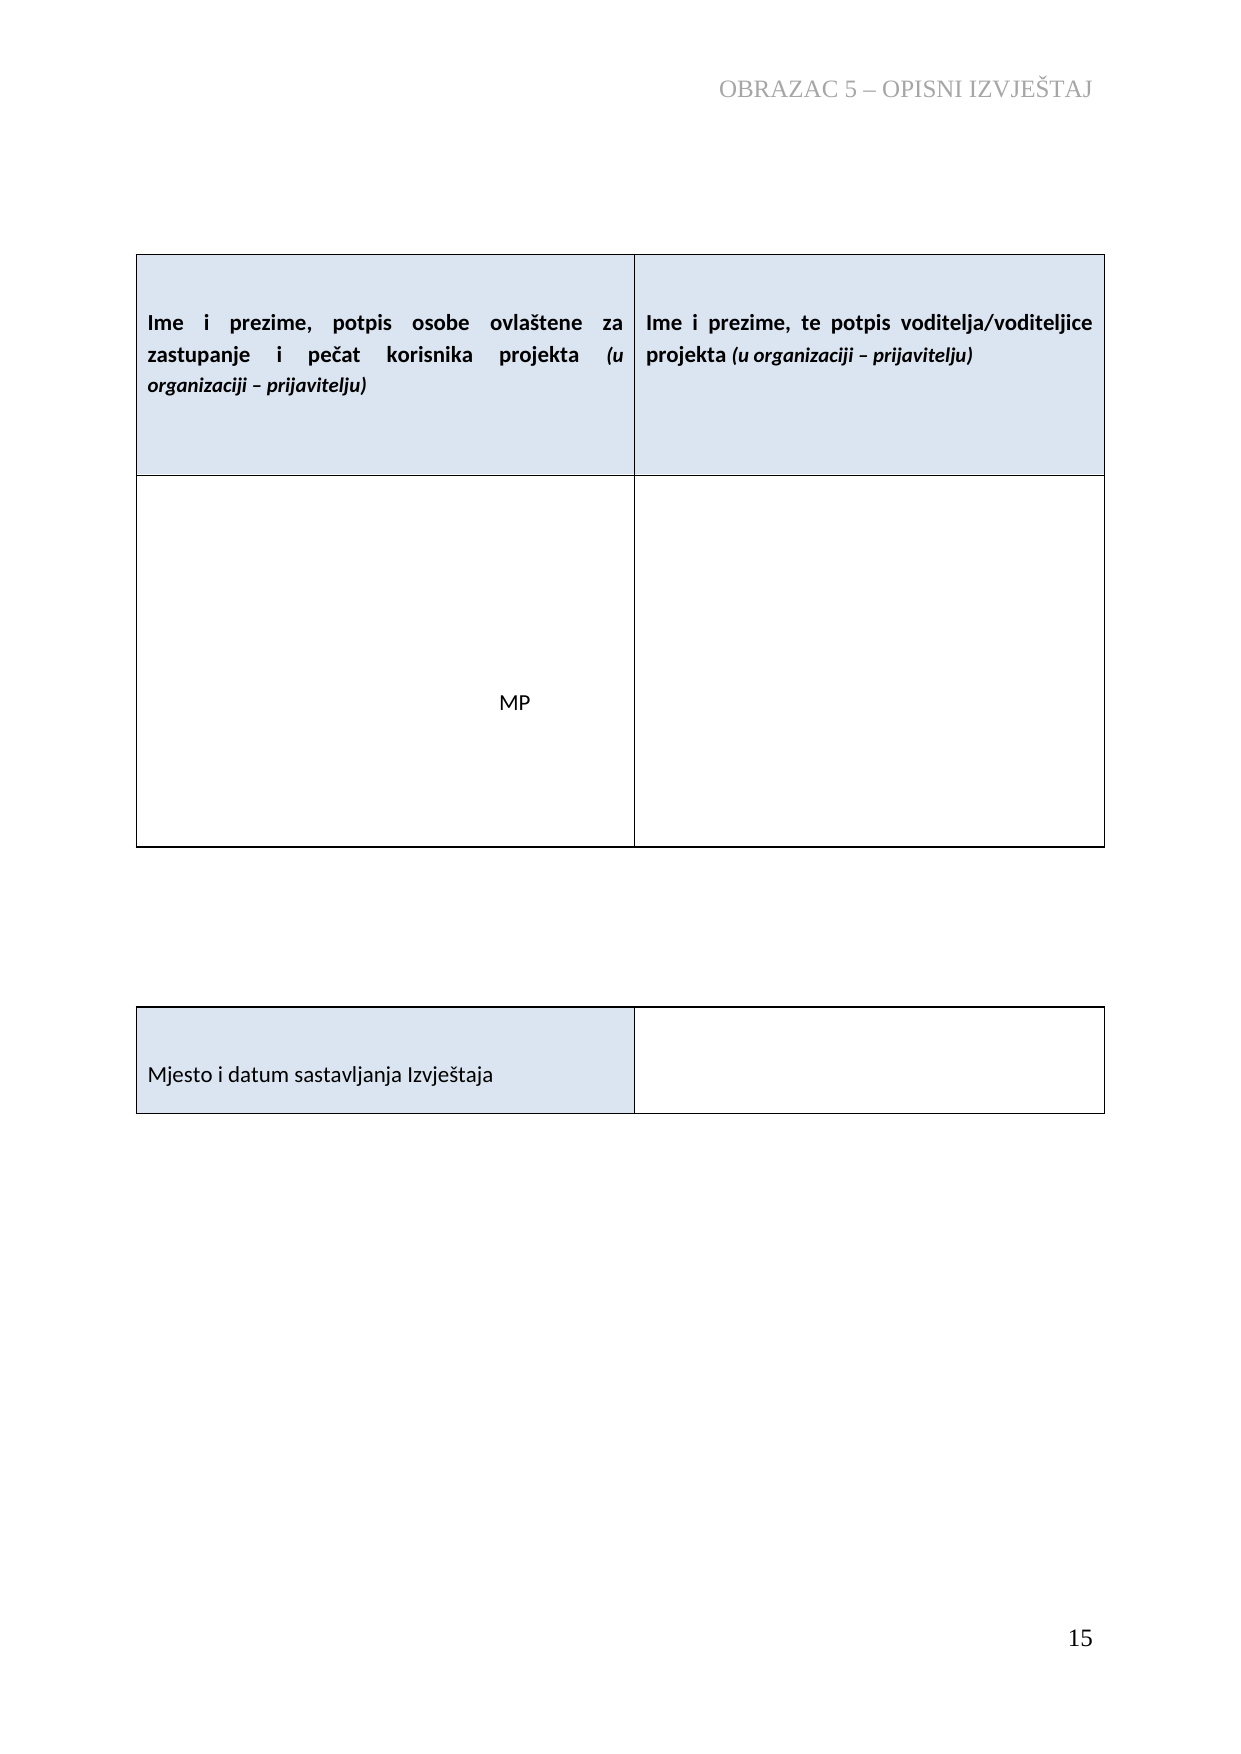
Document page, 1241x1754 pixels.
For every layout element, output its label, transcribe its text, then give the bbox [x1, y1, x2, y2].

table_header Ime i prezime, te potpis voditelja/voditeljice projekta (u organizaciji – prijavitelju) [635, 255, 1104, 474]
table_cell [635, 476, 1104, 846]
table_cell MP [137, 476, 634, 846]
table_header [635, 1008, 1104, 1113]
table_header Mjesto i datum sastavljanja Izvještaja [137, 1008, 634, 1113]
table_header Ime i prezime, potpis osobe ovlaštene za zastupanje i pečat korisnika projekta (u organizaciji – prijavitelju) [137, 255, 634, 474]
